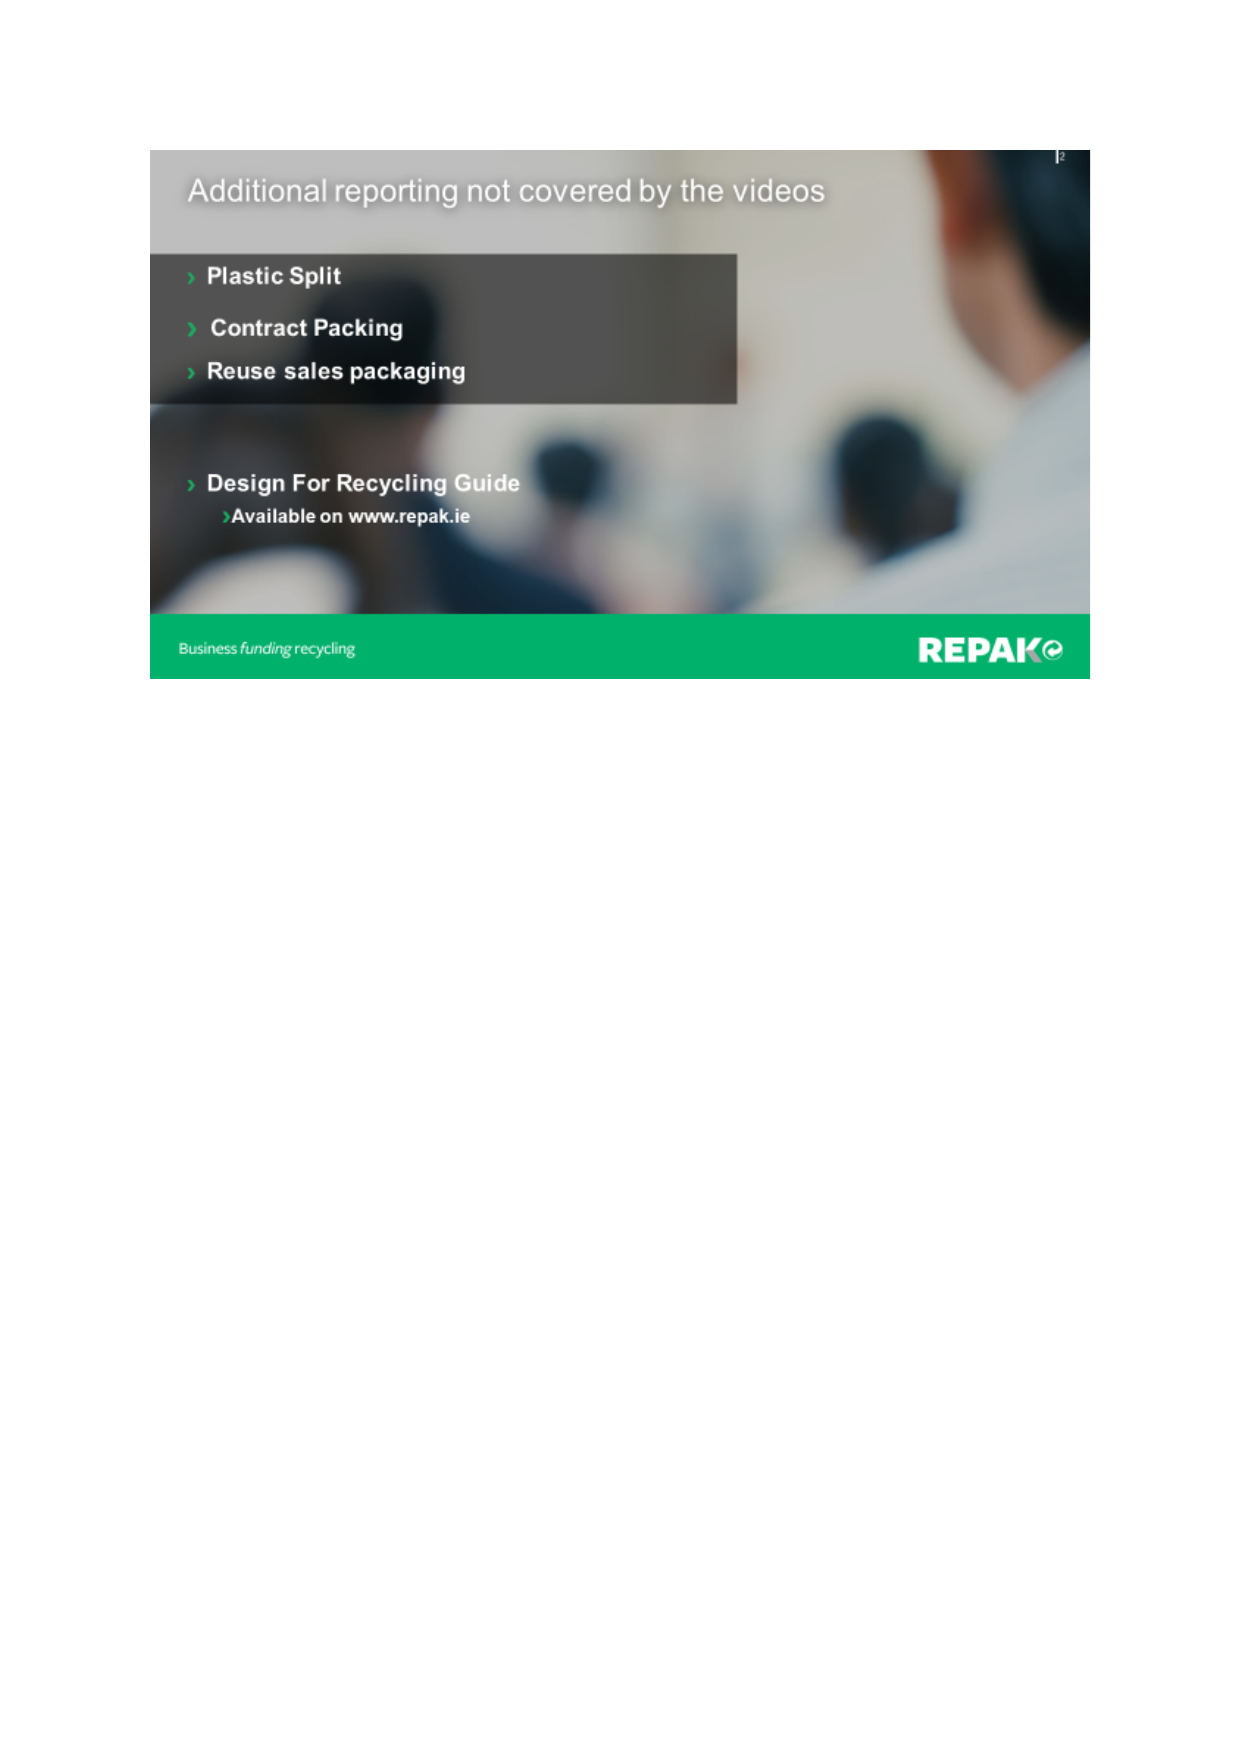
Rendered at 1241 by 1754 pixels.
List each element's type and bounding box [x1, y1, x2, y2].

picture [150, 150, 1091, 679]
